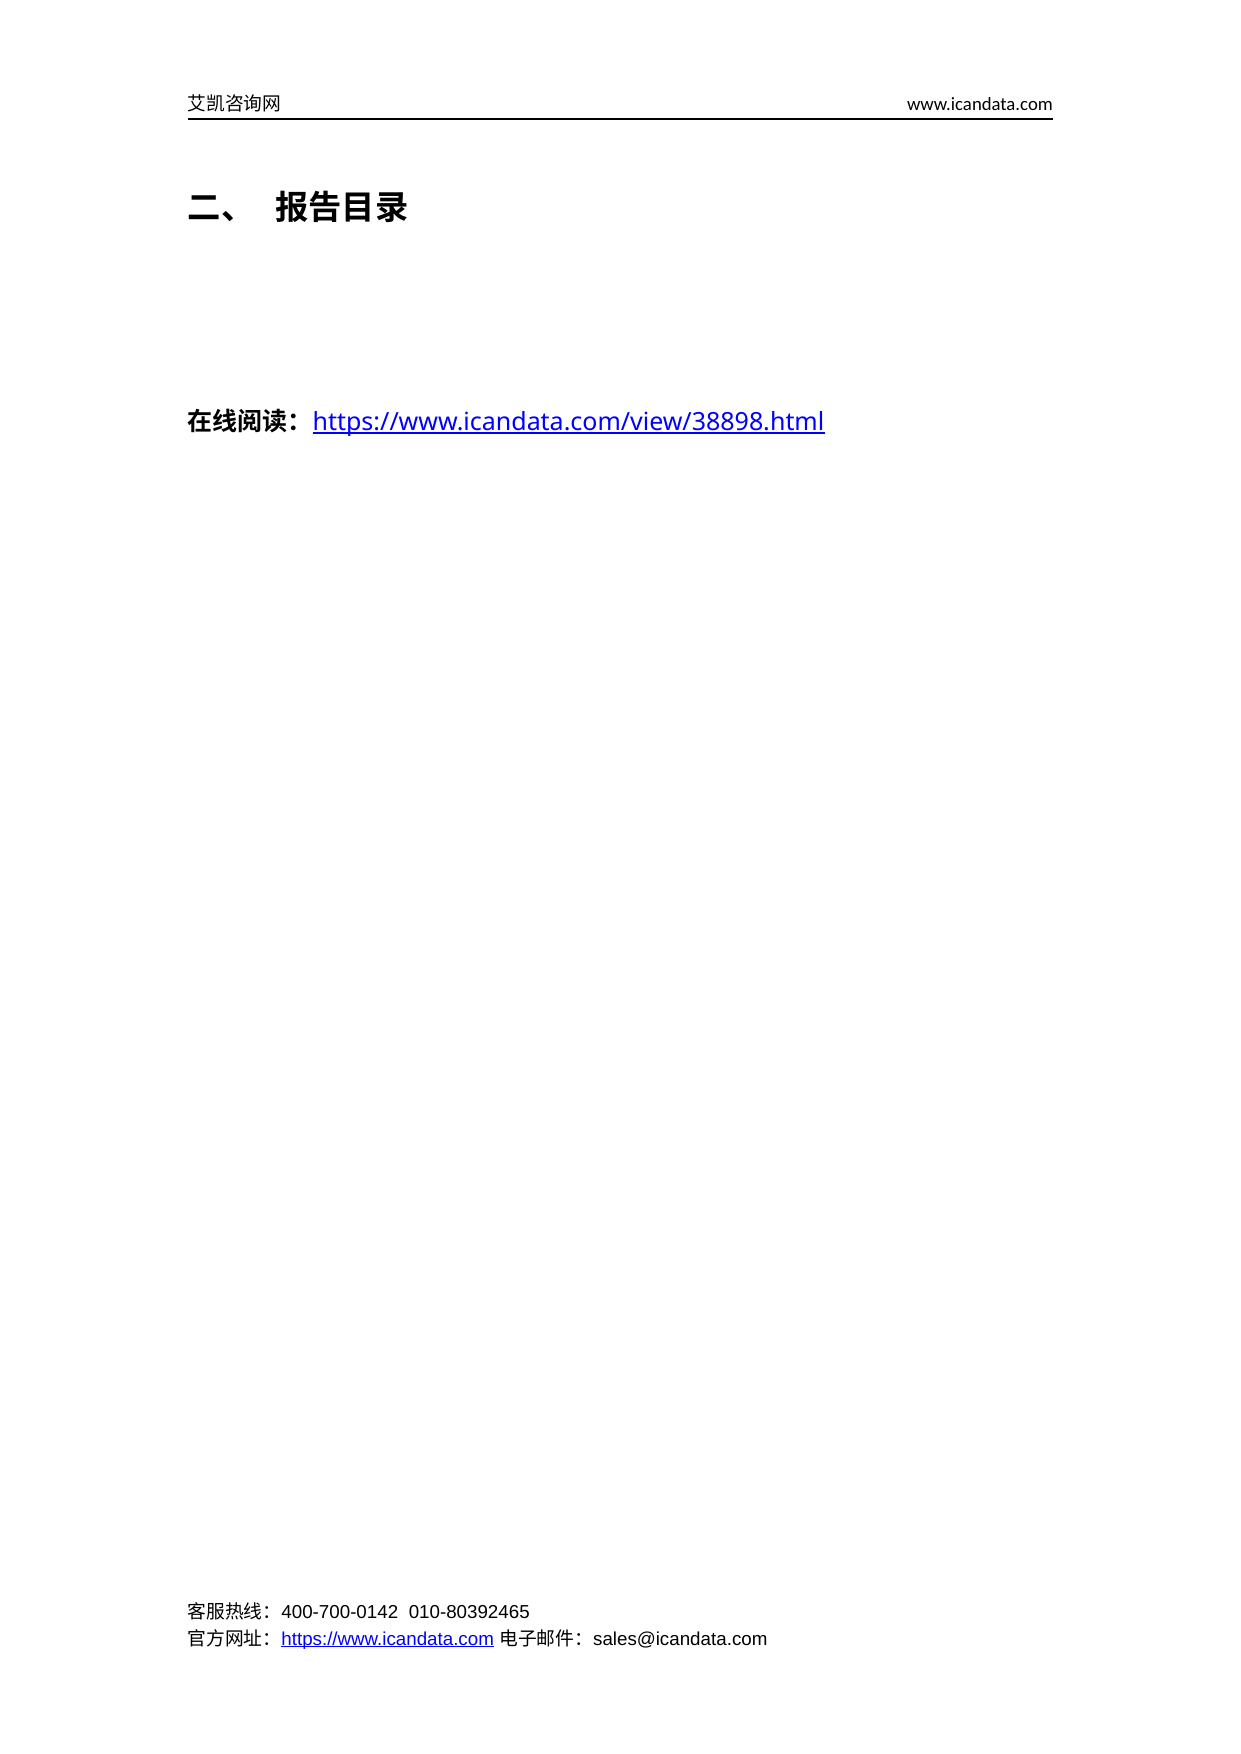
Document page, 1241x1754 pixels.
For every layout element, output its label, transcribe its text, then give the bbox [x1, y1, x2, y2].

subtitle 报告目录 [187, 172, 1053, 237]
text 在线阅读：https://www.icandata.com/view/38898.html [187, 387, 1053, 452]
